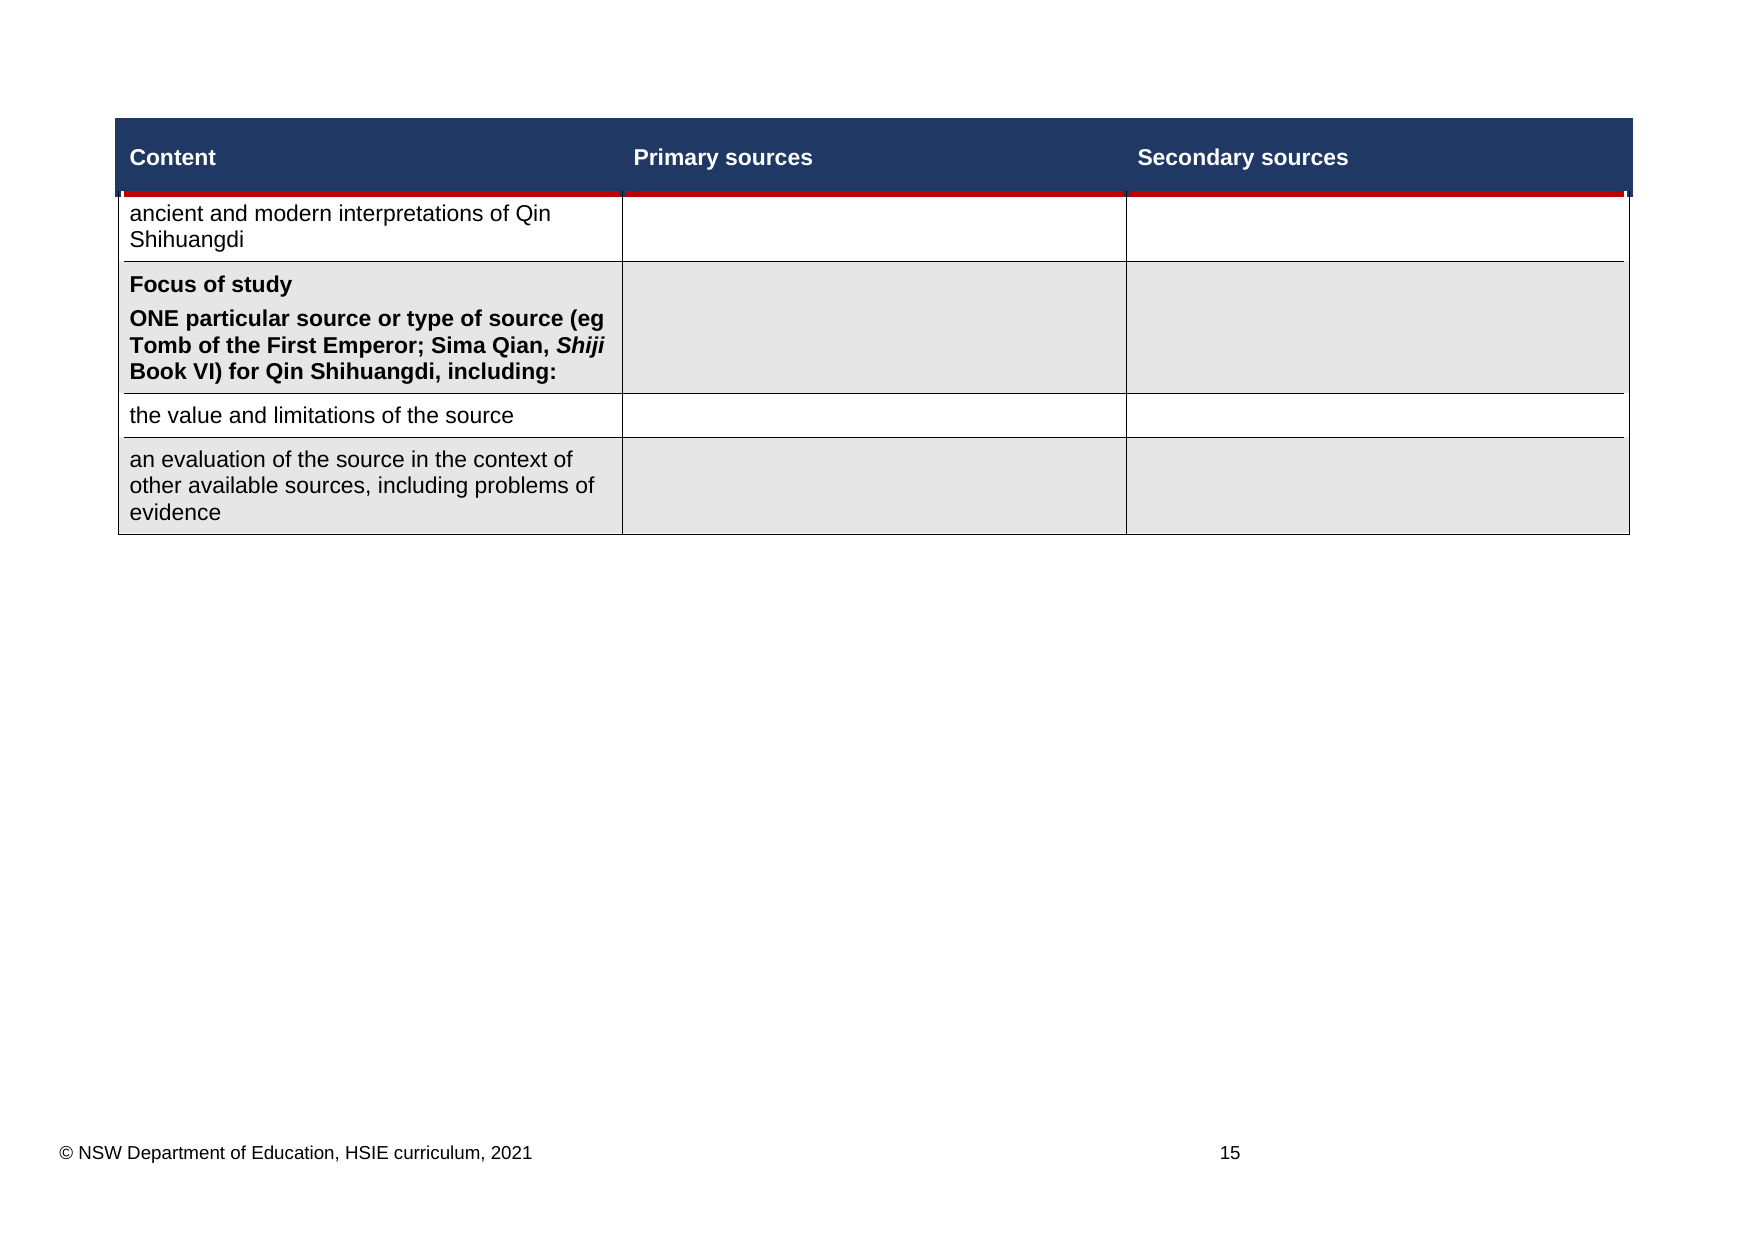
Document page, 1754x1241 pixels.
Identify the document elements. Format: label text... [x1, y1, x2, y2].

table_cell [623, 394, 1126, 437]
table_cell [1127, 437, 1629, 533]
table_cell [1127, 261, 1629, 393]
table_cell an evaluation of the source in the context of other available sources, including problems of evidence [119, 437, 622, 533]
table_header Secondary sources [1129, 124, 1627, 191]
table_cell [623, 262, 1126, 393]
table_header Primary sources [625, 124, 1123, 191]
table_cell the value and limitations of the source [119, 393, 622, 437]
table_cell [1127, 191, 1629, 261]
table_cell ancient and modern interpretations of Qin Shihuangdi [119, 191, 622, 261]
table_cell [623, 197, 1126, 261]
table_cell [1127, 393, 1629, 437]
table_cell [623, 438, 1126, 533]
table_cell Focus of study ONE particular source or type of source (eg Tomb of the First Emperor; Sima Qian, Shiji Book VI) for Qin Shihuangdi, including: [119, 261, 622, 393]
table_header Content [121, 124, 619, 191]
